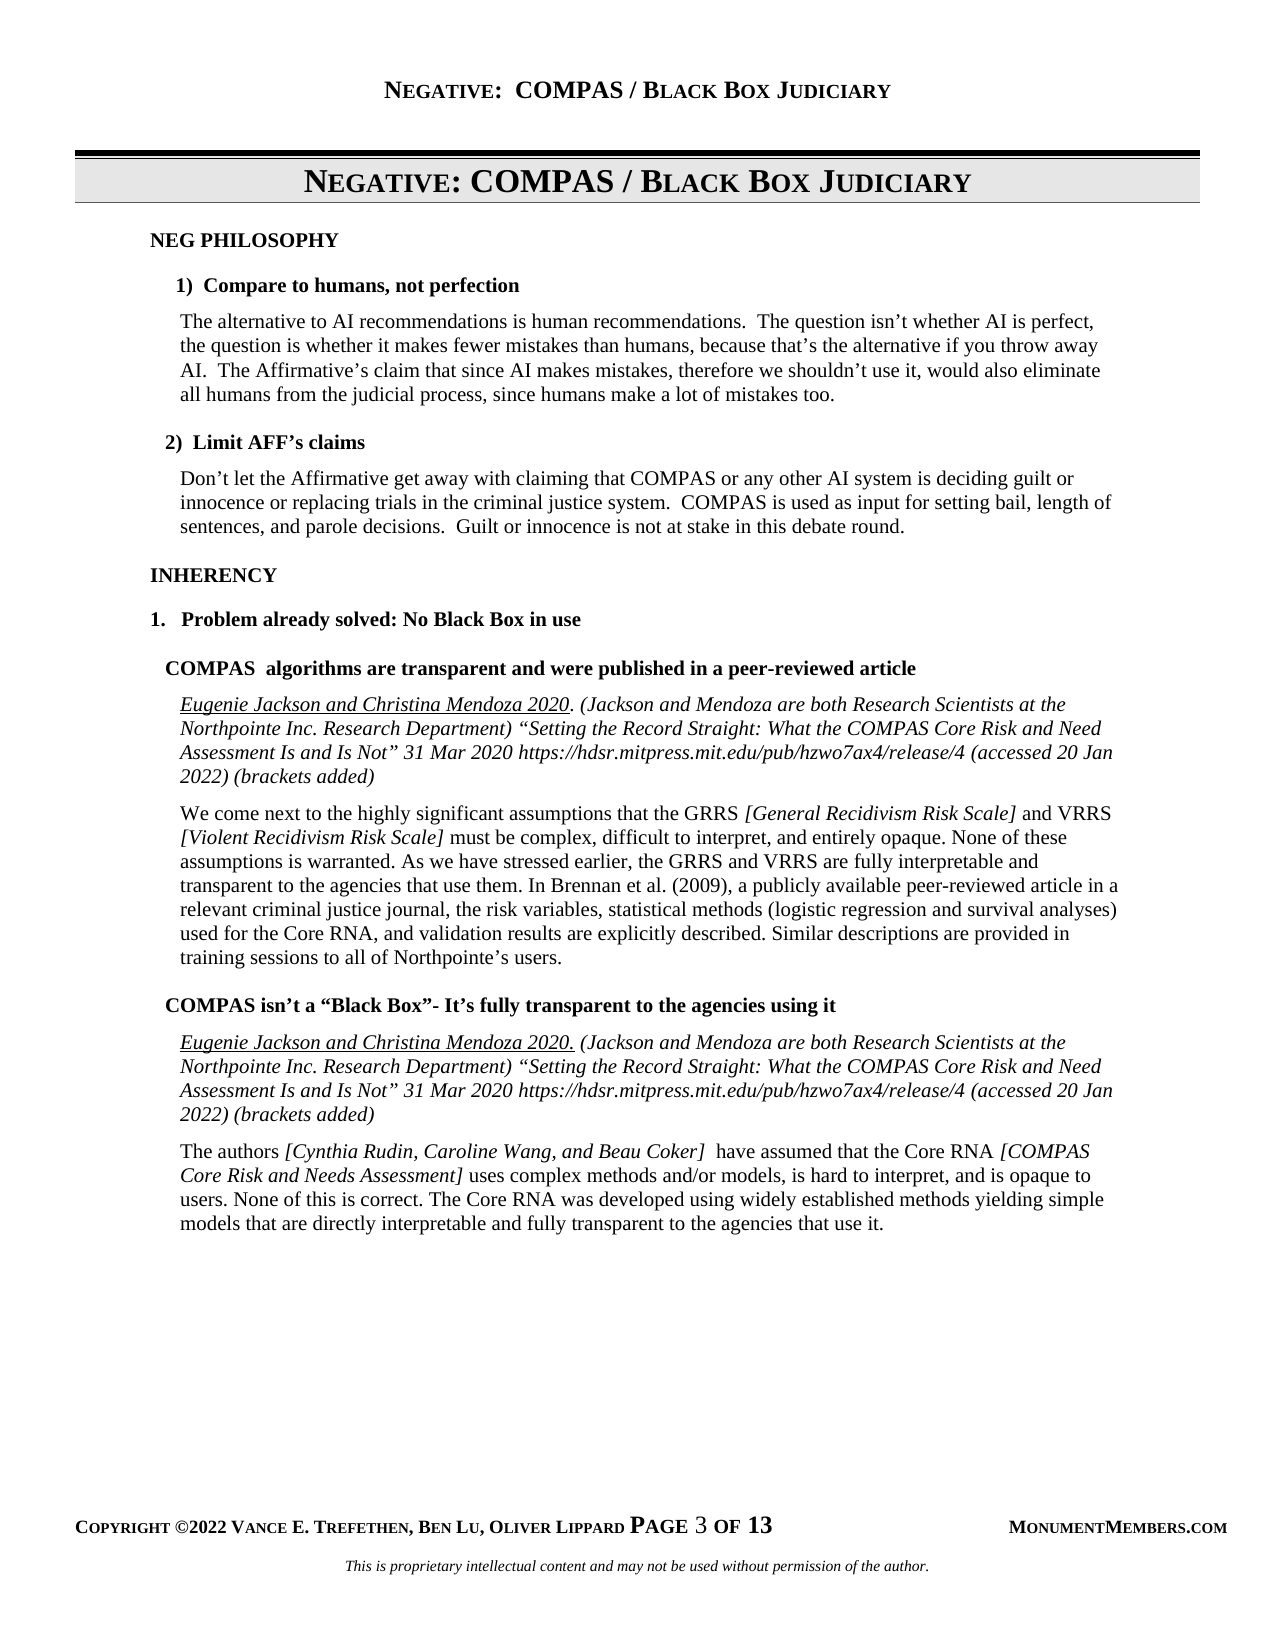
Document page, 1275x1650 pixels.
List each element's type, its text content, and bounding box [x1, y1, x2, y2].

text Eugenie Jackson and Christina Mendoza 2020. (Jackson and Mendoza are both Research Scientists at the Northpointe Inc. Research Department) “Setting the Record Straight: What the COMPAS Core Risk and Need Assessment Is and Is Not” 31 Mar 2020 https://hdsr.mitpress.mit.edu/pub/hzwo7ax4/release/4 (accessed 20 Jan 2022) (brackets added) [180, 692, 1125, 788]
text The alternative to AI recommendations is human recommendations. The question isn’t whether AI is perfect, the question is whether it makes fewer mistakes than humans, because that’s the alternative if you throw away AI. The Affirmative’s claim that since AI makes mistakes, therefore we shouldn’t use it, would also eliminate all humans from the judicial process, since humans make a lot of mistakes too. [180, 309, 1125, 406]
title Negative: COMPAS / Black Box Judiciary [75, 159, 1200, 202]
text COMPAS isn’t a “Black Box”- It’s fully transparent to the agencies using it [165, 993, 1125, 1017]
text We come next to the highly significant assumptions that the GRRS [General Recidivism Risk Scale] and VRRS [Violent Recidivism Risk Scale] must be complex, difficult to interpret, and entirely opaque. None of these assumptions is warranted. As we have stressed earlier, the GRRS and VRRS are fully interpretable and transparent to the agencies that use them. In Brennan et al. (2009), a publicly available peer-reviewed article in a relevant criminal justice journal, the risk variables, statistical methods (logistic regression and survival analyses) used for the Core RNA, and validation results are explicitly described. Similar descriptions are provided in training sessions to all of Northpointe’s users. [180, 801, 1125, 969]
text NEG PHILOSOPHY [150, 228, 1125, 252]
text Eugenie Jackson and Christina Mendoza 2020. (Jackson and Mendoza are both Research Scientists at the Northpointe Inc. Research Department) “Setting the Record Straight: What the COMPAS Core Risk and Need Assessment Is and Is Not” 31 Mar 2020 https://hdsr.mitpress.mit.edu/pub/hzwo7ax4/release/4 (accessed 20 Jan 2022) (brackets added) [180, 1030, 1125, 1126]
text COMPAS algorithms are transparent and were published in a peer-reviewed article [165, 656, 1125, 679]
text 1) Compare to humans, not perfection [165, 273, 1125, 297]
text Don’t let the Affirmative get away with claiming that COMPAS or any other AI system is deciding guilt or innocence or replacing trials in the criminal justice system. COMPAS is used as input for setting bail, length of sentences, and parole decisions. Guilt or innocence is not at stake in this debate round. [180, 466, 1125, 538]
text The authors [Cynthia Rudin, Caroline Wang, and Beau Coker] have assumed that the Core RNA [COMPAS Core Risk and Needs Assessment] uses complex methods and/or models, is hard to interpret, and is opaque to users. None of this is correct. The Core RNA was developed using widely established methods yielding simple models that are directly interpretable and fully transparent to the agencies that use it. [180, 1139, 1125, 1235]
text 2) Limit AFF’s claims [165, 430, 1125, 454]
text INHERENCY [150, 538, 1125, 587]
text 1. Problem already solved: No Black Box in use [150, 607, 1125, 631]
